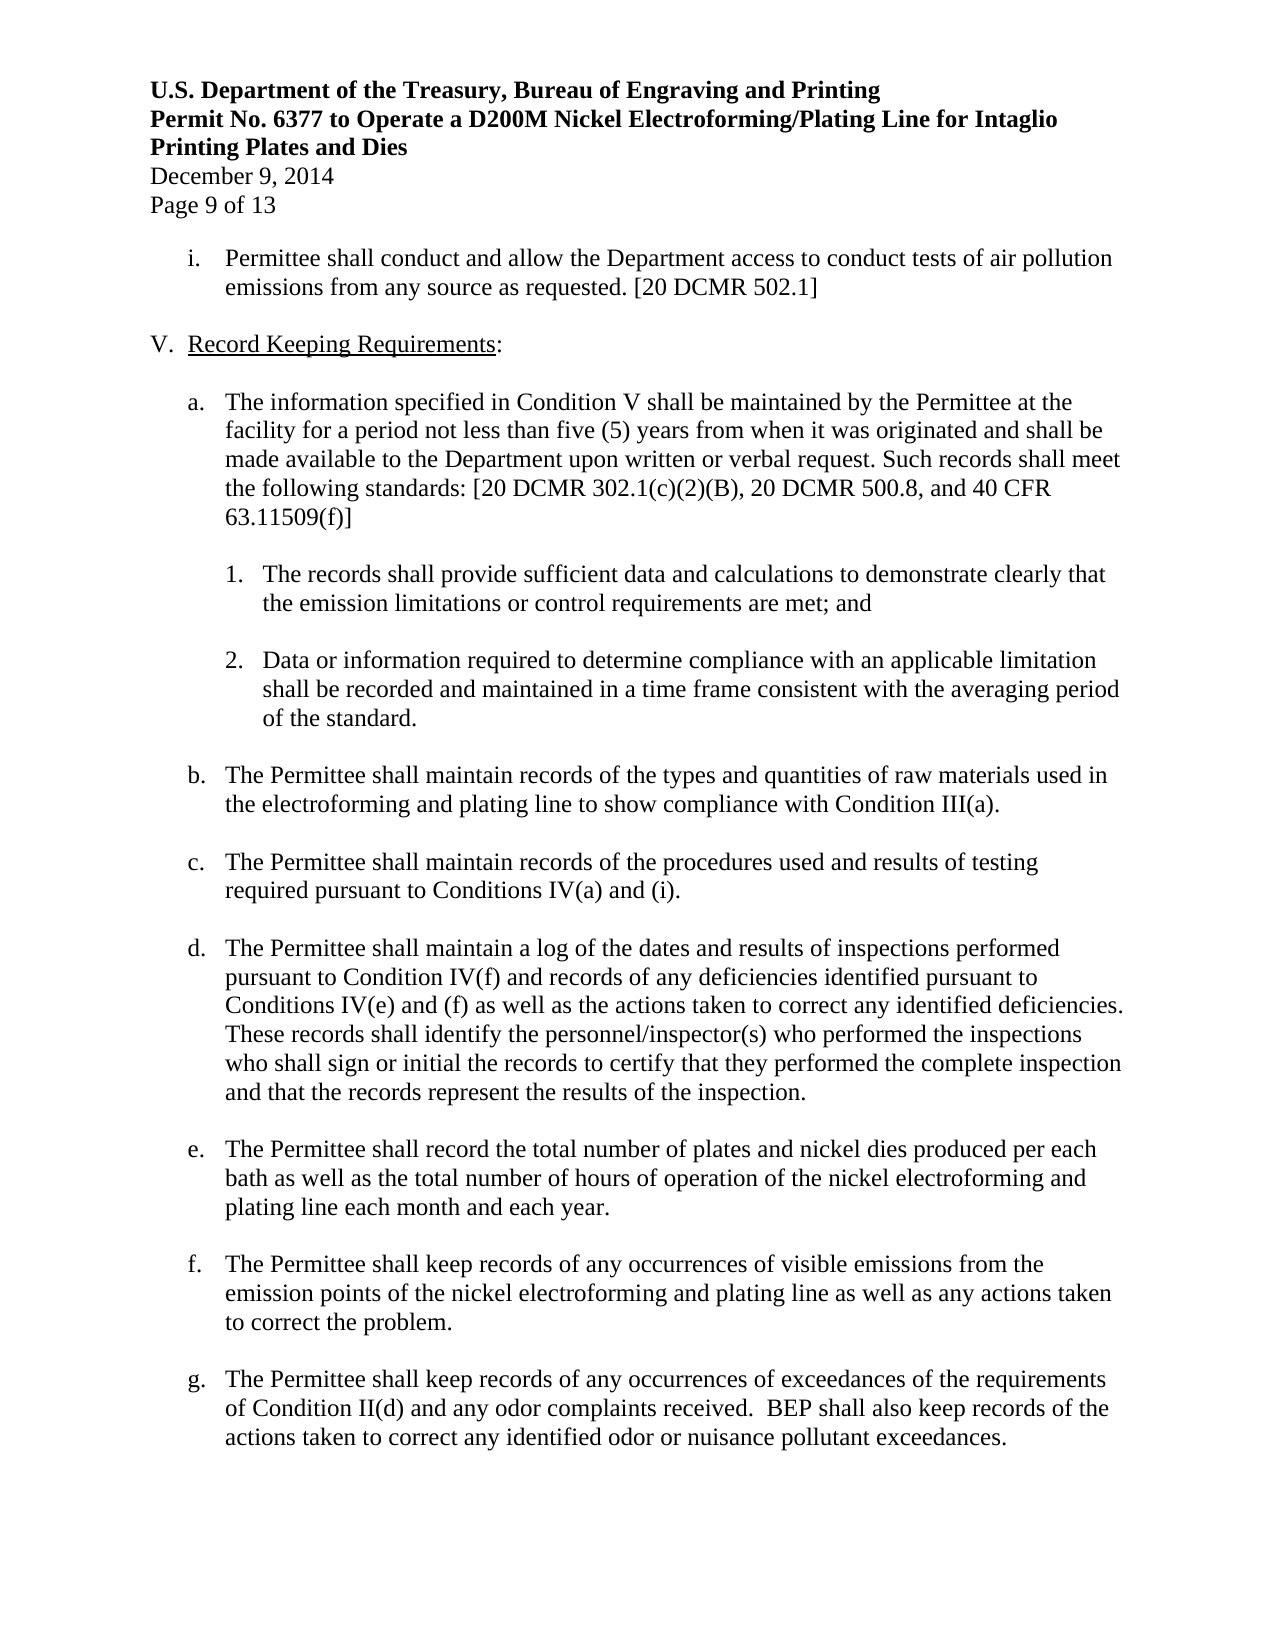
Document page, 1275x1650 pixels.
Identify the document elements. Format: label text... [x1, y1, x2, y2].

text a. The information specified in Condition V shall be maintained by the Permittee at the facility for a period not less than five (5) years from when it was originated and shall be made available to the Department upon written or verbal request. Such records shall meet the following standards: [20 DCMR 302.1(c)(2)(B), 20 DCMR 500.8, and 40 CFR 63.11509(f)] [187, 387, 1125, 530]
text c. The Permittee shall maintain records of the procedures used and results of testing required pursuant to Conditions IV(a) and (i). [187, 847, 1125, 904]
text i. Permittee shall conduct and allow the Department access to conduct tests of air pollution emissions from any source as requested. [20 DCMR 502.1] [187, 243, 1125, 300]
text V. Record Keeping Requirements: [150, 329, 1125, 358]
text d. The Permittee shall maintain a log of the dates and results of inspections performed pursuant to Condition IV(f) and records of any deficiencies identified pursuant to Conditions IV(e) and (f) as well as the actions taken to correct any identified deficiencies. These records shall identify the personnel/inspector(s) who performed the inspections who shall sign or initial the records to certify that they performed the complete inspection and that the records represent the results of the inspection. [187, 933, 1125, 1105]
text b. The Permittee shall maintain records of the types and quantities of raw materials used in the electroforming and plating line to show compliance with Condition III(a). [187, 760, 1125, 818]
text g. The Permittee shall keep records of any occurrences of exceedances of the requirements of Condition II(d) and any odor complaints received. BEP shall also keep records of the actions taken to correct any identified odor or nuisance pollutant exceedances. [187, 1364, 1125, 1450]
text 2. Data or information required to determine compliance with an applicable limitation shall be recorded and maintained in a time frame consistent with the averaging period of the standard. [225, 645, 1125, 732]
text 1. The records shall provide sufficient data and calculations to demonstrate clearly that the emission limitations or control requirements are met; and [225, 559, 1125, 617]
text e. The Permittee shall record the total number of plates and nickel dies produced per each bath as well as the total number of hours of operation of the nickel electroforming and plating line each month and each year. [187, 1134, 1125, 1220]
text f. The Permittee shall keep records of any occurrences of visible emissions from the emission points of the nickel electroforming and plating line as well as any actions taken to correct the problem. [187, 1249, 1125, 1335]
